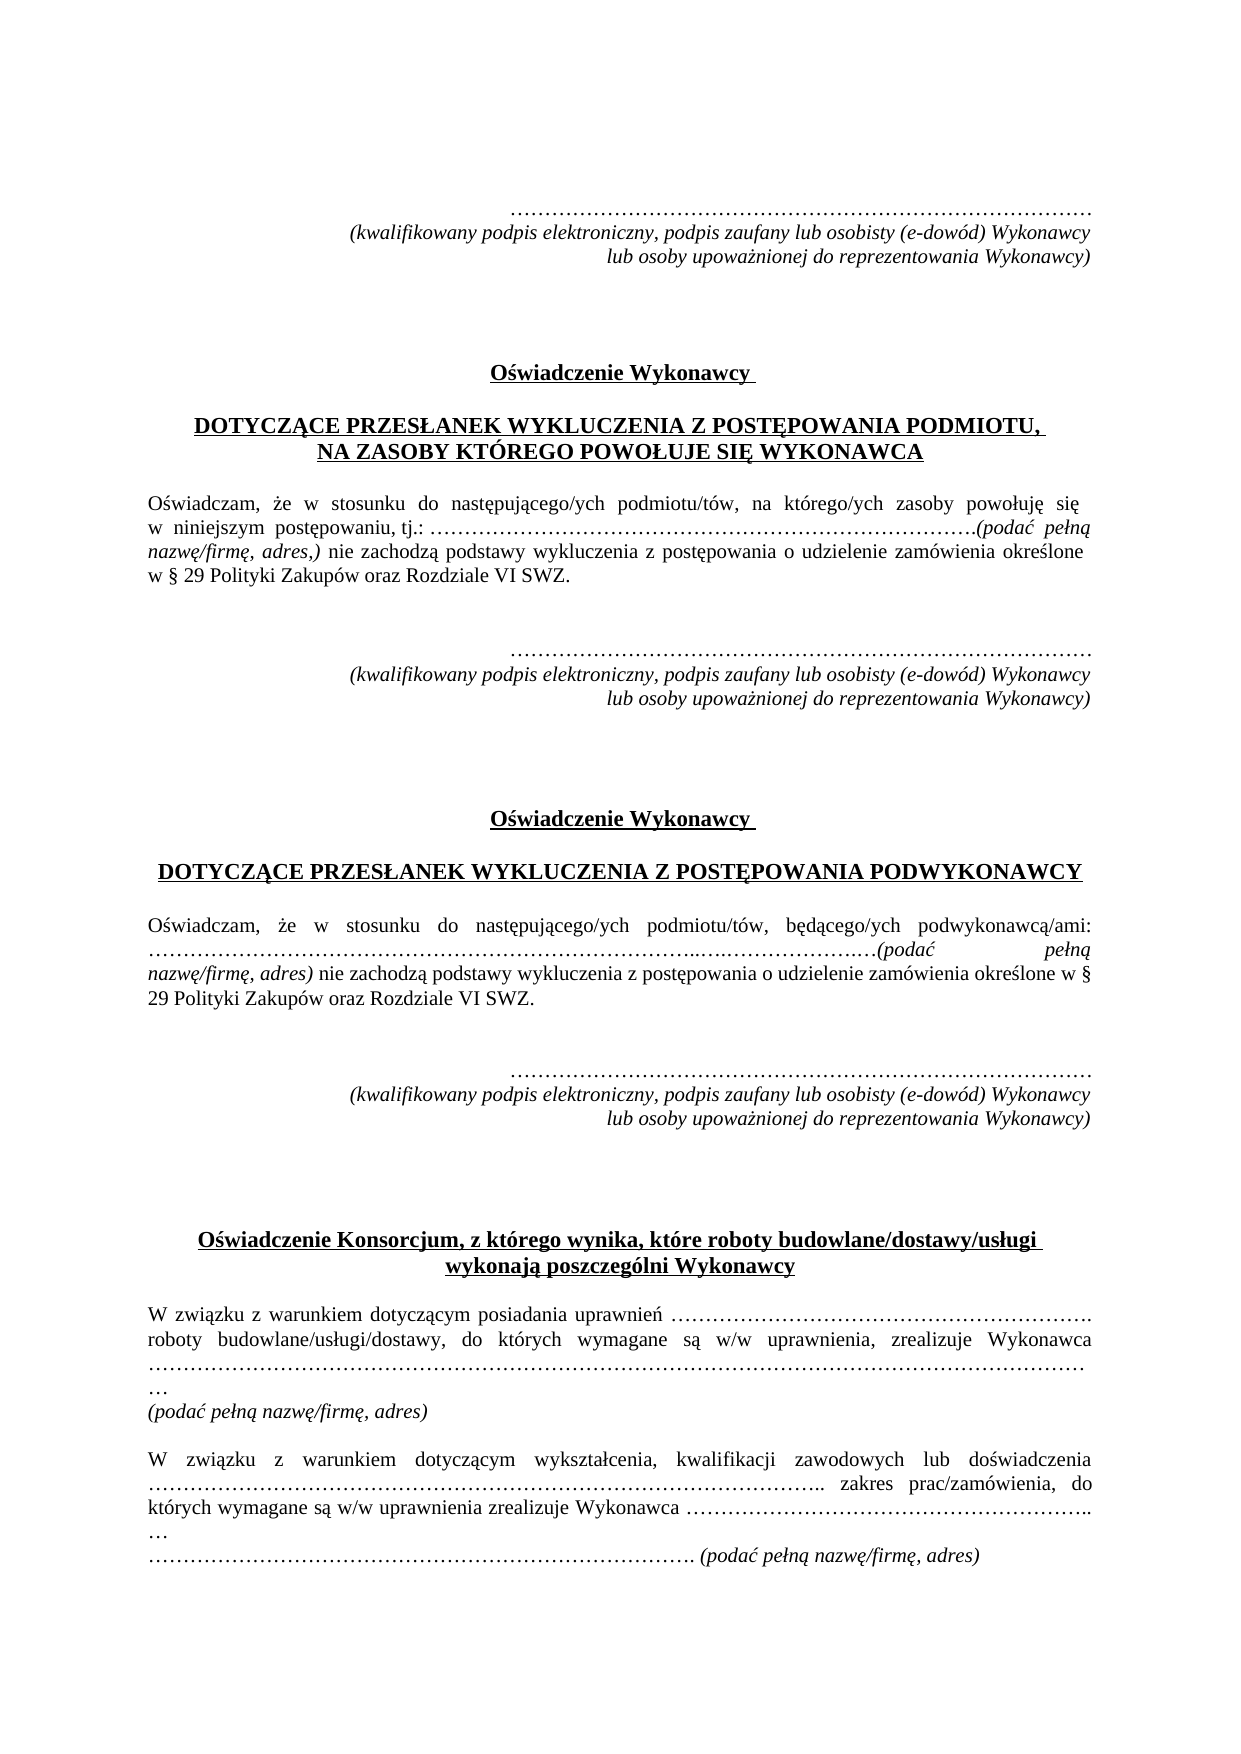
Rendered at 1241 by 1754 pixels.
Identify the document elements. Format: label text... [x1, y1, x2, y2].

text lub osoby upoważnionej do reprezentowania Wykonawcy) [148, 1106, 1093, 1130]
text W związku z warunkiem dotyczącym wykształcenia, kwalifikacji zawodowych lub doświadczenia …………………………………………………………………………………….. zakres prac/zamówienia, do których wymagane są w/w uprawnienia zrealizuje Wykonawca …………………………………………………..… [148, 1447, 1093, 1543]
text Oświadczam, że w stosunku do następującego/ych podmiotu/tów, będącego/ych podwykonawcą/ami: ……………………………………………………………………..….……………….…(podać pełną nazwę/firmę, adres) nie zachodzą podstawy wykluczenia z postępowania o udzielenie zamówienia określone w § 29 Polityki Zakupów oraz Rozdziale VI SWZ. [148, 913, 1093, 1009]
text lub osoby upoważnionej do reprezentowania Wykonawcy) [148, 244, 1093, 268]
text DOTYCZĄCE PRZESŁANEK WYKLUCZENIA Z POSTĘPOWANIA PODWYKONAWCY [148, 858, 1093, 884]
text W związku z warunkiem dotyczącym posiadania uprawnień ……………………………………………………. roboty budowlane/usługi/dostawy, do których wymagane są w/w uprawnienia, zrealizuje Wykonawca ………………………………………………………………………………………………………………………… [148, 1302, 1093, 1399]
text (kwalifikowany podpis elektroniczny, podpis zaufany lub osobisty (e-dowód) Wykonawcy [148, 1082, 1093, 1106]
text Oświadczenie Wykonawcy [148, 805, 1093, 832]
text ……………………………………………………………………. (podać pełną nazwę/firmę, adres) [148, 1543, 1093, 1567]
text ………………………………………………………………………… [148, 1058, 1093, 1082]
text Oświadczenie Wykonawcy [148, 359, 1093, 385]
text ………………………………………………………………………… [148, 637, 1093, 661]
text (kwalifikowany podpis elektroniczny, podpis zaufany lub osobisty (e-dowód) Wykonawcy [148, 661, 1093, 686]
text Oświadczenie Konsorcjum, z którego wynika, które roboty budowlane/dostawy/usługi wykonają poszczególni Wykonawcy [148, 1226, 1093, 1278]
text ………………………………………………………………………… [148, 196, 1093, 220]
text (kwalifikowany podpis elektroniczny, podpis zaufany lub osobisty (e-dowód) Wykonawcy [148, 220, 1093, 244]
text DOTYCZĄCE PRZESŁANEK WYKLUCZENIA Z POSTĘPOWANIA PODMIOTU, NA ZASOBY KTÓREGO POWOŁUJE SIĘ WYKONAWCA [148, 412, 1093, 464]
text (podać pełną nazwę/firmę, adres) [148, 1399, 1093, 1423]
text lub osoby upoważnionej do reprezentowania Wykonawcy) [148, 686, 1093, 709]
text Oświadczam, że w stosunku do następującego/ych podmiotu/tów, na którego/ych zasoby powołuję się w niniejszym postępowaniu, tj.: …………………………………………………………………….(podać pełną nazwę/firmę, adres,) nie zachodzą podstawy wykluczenia z postępowania o udzielenie zamówienia określone w § 29 Polityki Zakupów oraz Rozdziale VI SWZ. [148, 491, 1093, 587]
